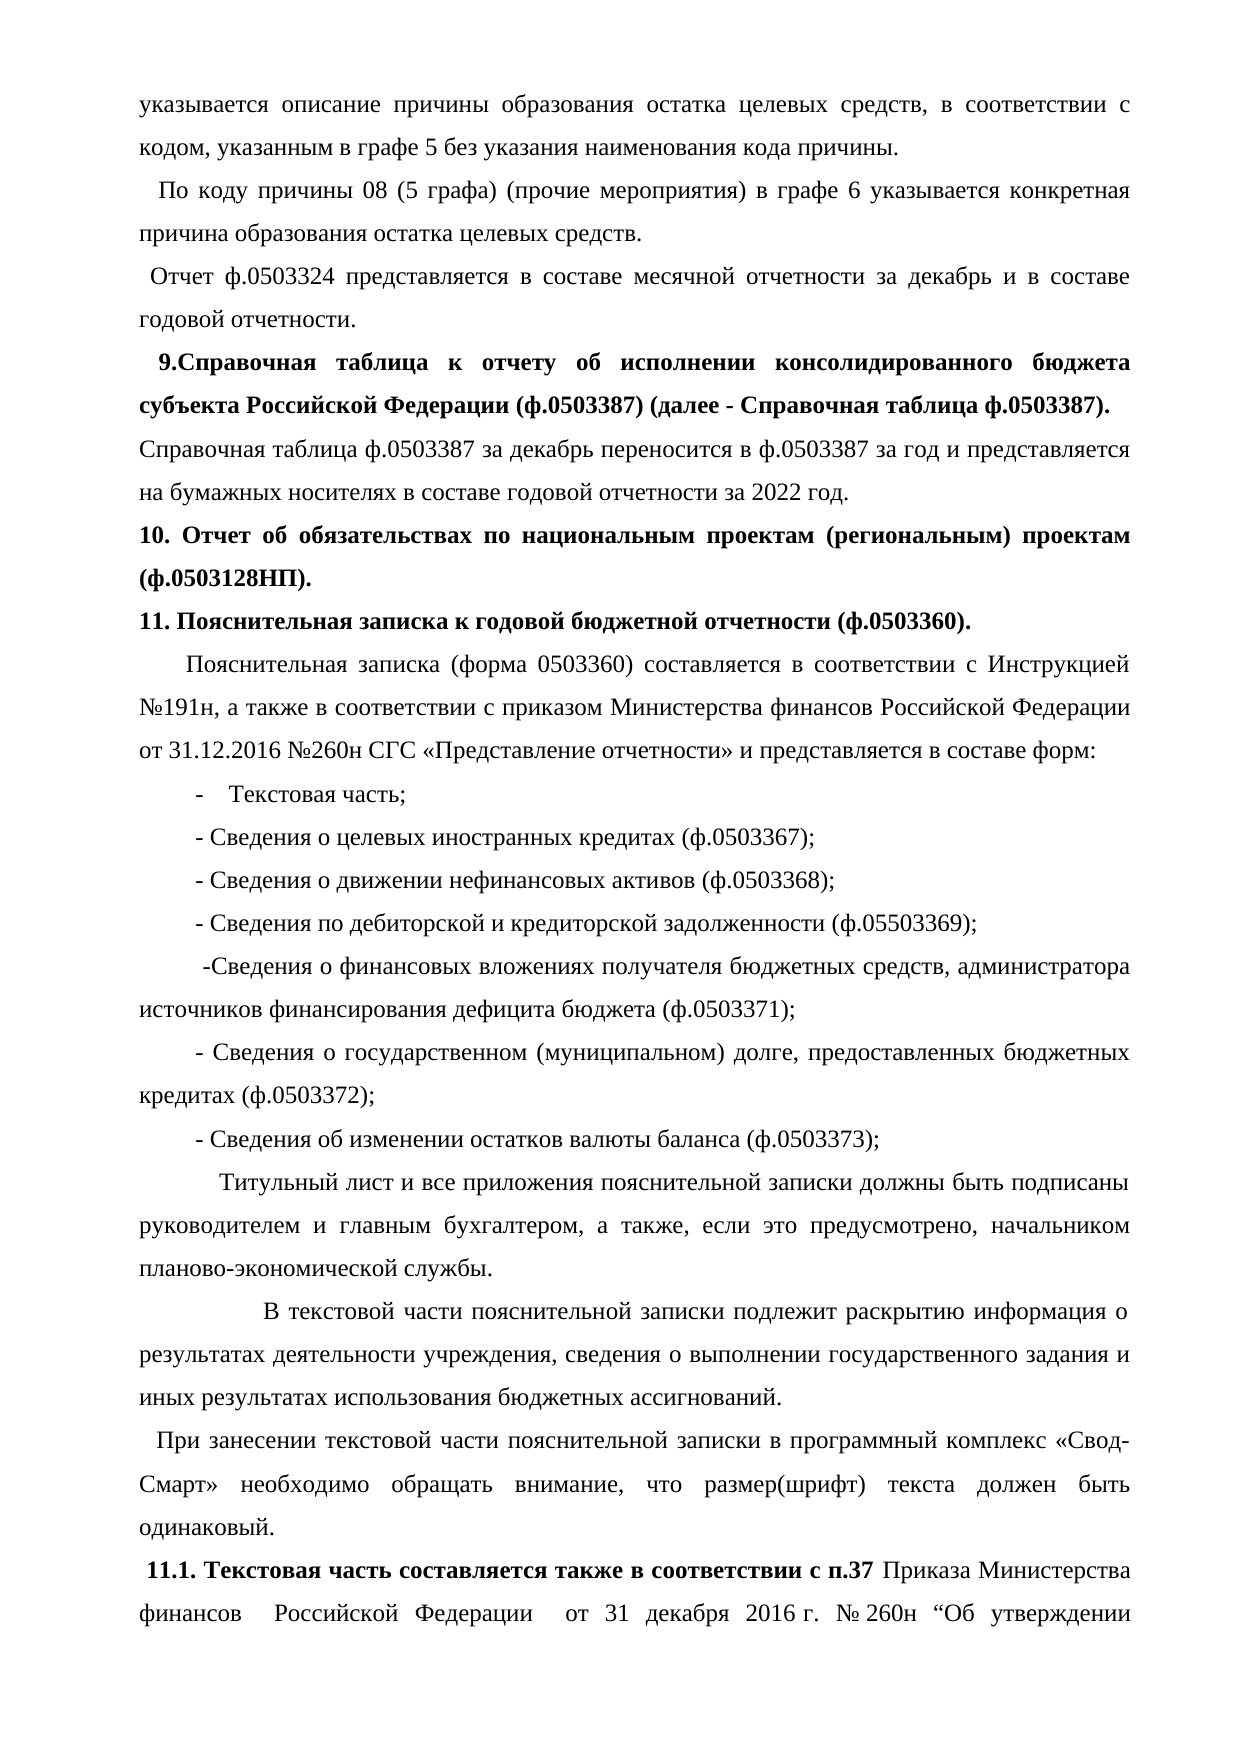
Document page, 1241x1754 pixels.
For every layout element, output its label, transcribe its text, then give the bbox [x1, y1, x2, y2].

text -Сведения о финансовых вложениях получателя бюджетных средств, администратора источников финансирования дефицита бюджета (ф.0503371); [139, 951, 1131, 1023]
text Отчет ф.0503324 представляется в составе месячной отчетности за декабрь и в составе годовой отчетности. [139, 261, 1131, 333]
text - Текстовая часть; [139, 779, 1131, 807]
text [139, 1555, 1131, 1627]
text В текстовой части пояснительной записки подлежит раскрытию информация о результатах деятельности учреждения, сведения о выполнении государственного задания и иных результатах использования бюджетных ассигнований. [80, 1296, 1131, 1411]
text - Сведения по дебиторской и кредиторской задолженности (ф.05503369); [139, 908, 1131, 937]
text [139, 89, 1131, 161]
text Справочная таблица ф.0503387 за декабрь переносится в ф.0503387 за год и представляется на бумажных носителях в составе годовой отчетности за 2022 год. [139, 434, 1131, 506]
text Титульный лист и все приложения пояснительной записки должны быть подписаны руководителем и главным бухгалтером, а также, если это предусмотрено, начальником планово-экономической службы. [139, 1167, 1131, 1282]
text - Сведения о государственном (муниципальном) долге, предоставленных бюджетных кредитах (ф.0503372); [139, 1037, 1131, 1109]
text 9.Справочная таблица к отчету об исполнении консолидированного бюджета субъекта Российской Федерации (ф.0503387) (далее - Справочная таблица ф.0503387). [139, 347, 1131, 419]
text Пояснительная записка (форма 0503360) составляется в соответствии с Инструкцией №191н, а также в соответствии с приказом Министерства финансов Российской Федерации от 31.12.2016 №260н СГС «Представление отчетности» и представляется в составе форм: [80, 649, 1131, 764]
text По коду причины 08 (5 графа) (прочие мероприятия) в графе 6 указывается конкретная причина образования остатка целевых средств. [139, 175, 1131, 247]
text При занесении текстовой части пояснительной записки в программный комплекс «Свод-Смарт» необходимо обращать внимание, что размер(шрифт) текста должен быть одинаковый. [139, 1426, 1131, 1541]
text 10. Отчет об обязательствах по национальным проектам (региональным) проектам (ф.0503128НП). [139, 520, 1131, 592]
text - Сведения об изменении остатков валюты баланса (ф.0503373); [139, 1124, 1131, 1152]
text - Сведения о целевых иностранных кредитах (ф.0503367); [139, 822, 1131, 851]
text - Сведения о движении нефинансовых активов (ф.0503368); [139, 865, 1131, 894]
text 11. Пояснительная записка к годовой бюджетной отчетности (ф.0503360). [139, 606, 1131, 635]
